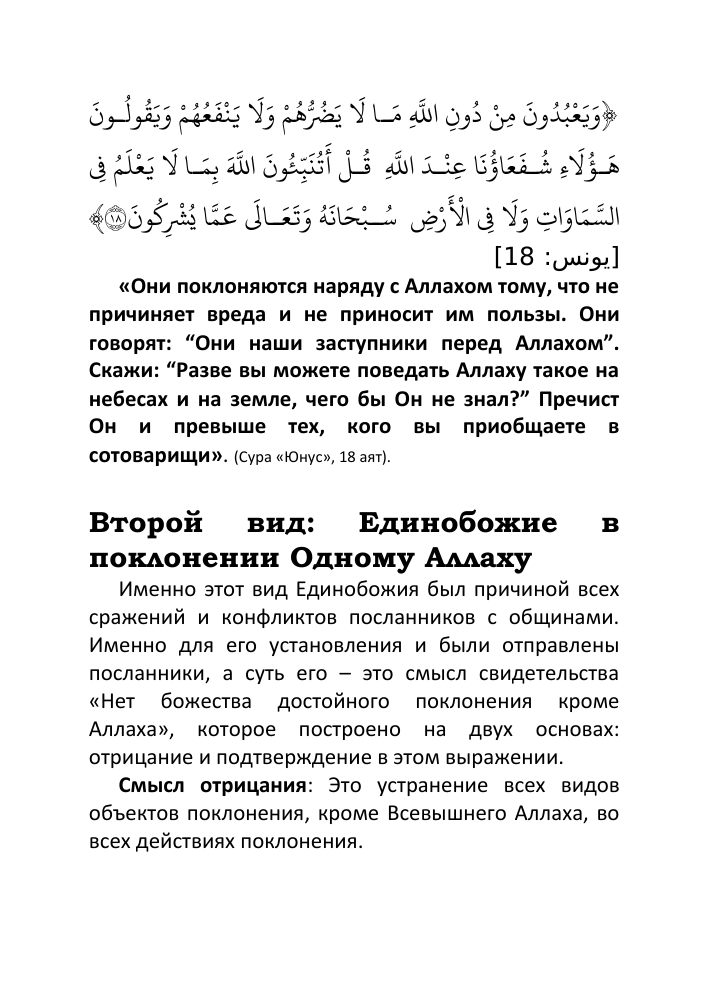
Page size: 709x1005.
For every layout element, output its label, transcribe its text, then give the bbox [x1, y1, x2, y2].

text «Они поклоняются наряду с Аллахом тому, что не причиняет вреда и не приносит им пользы. Они говорят: “Они наши заступники перед Аллахом”. Скажи: “Разве вы можете поведать Аллаху такое на небесах и на земле, чего бы Он не знал?” Пречист Он и превыше тех, кого вы приобщаете в сотоварищи». (Сура «Юнус», 18 аят). [89, 272, 620, 468]
text ﴿وَيَعْبُدُونَ مِنْ دُونِ اللَّهِ مَا لَا يَضُرُّهُمْ وَلَا يَنْفَعُهُمْ وَيَقُولُونَ هَؤُلَاءِ شُفَعَاؤُنَا عِنْدَ اللَّهِ قُلْ أَتُنَبِّئُونَ اللَّهَ بِمَا لَا يَعْلَمُ فِي السَّمَاوَاتِ وَلَا فِي الْأَرْضِ سُبْحَانَهُ وَتَعَالَى عَمَّا يُشْرِكُونَ١٨﴾ [يونس: 18] [89, 89, 620, 272]
text Смысл отрицания: Это устранение всех видов объектов поклонения, кроме Всевышнего Аллаха, во всех действиях поклонения. [89, 770, 620, 854]
text Именно этот вид Единобожия был причиной всех сражений и конфликтов посланников с общинами. Именно для его установления и были отправлены посланники, а суть его – это смысл свидетельства «Нет божества достойного поклонения кроме Аллаха», которое построено на двух основах: отрицание и подтверждение в этом выражении. [89, 574, 620, 770]
text Второй вид: Единобожие в поклонении Одному Аллаху [89, 505, 620, 574]
